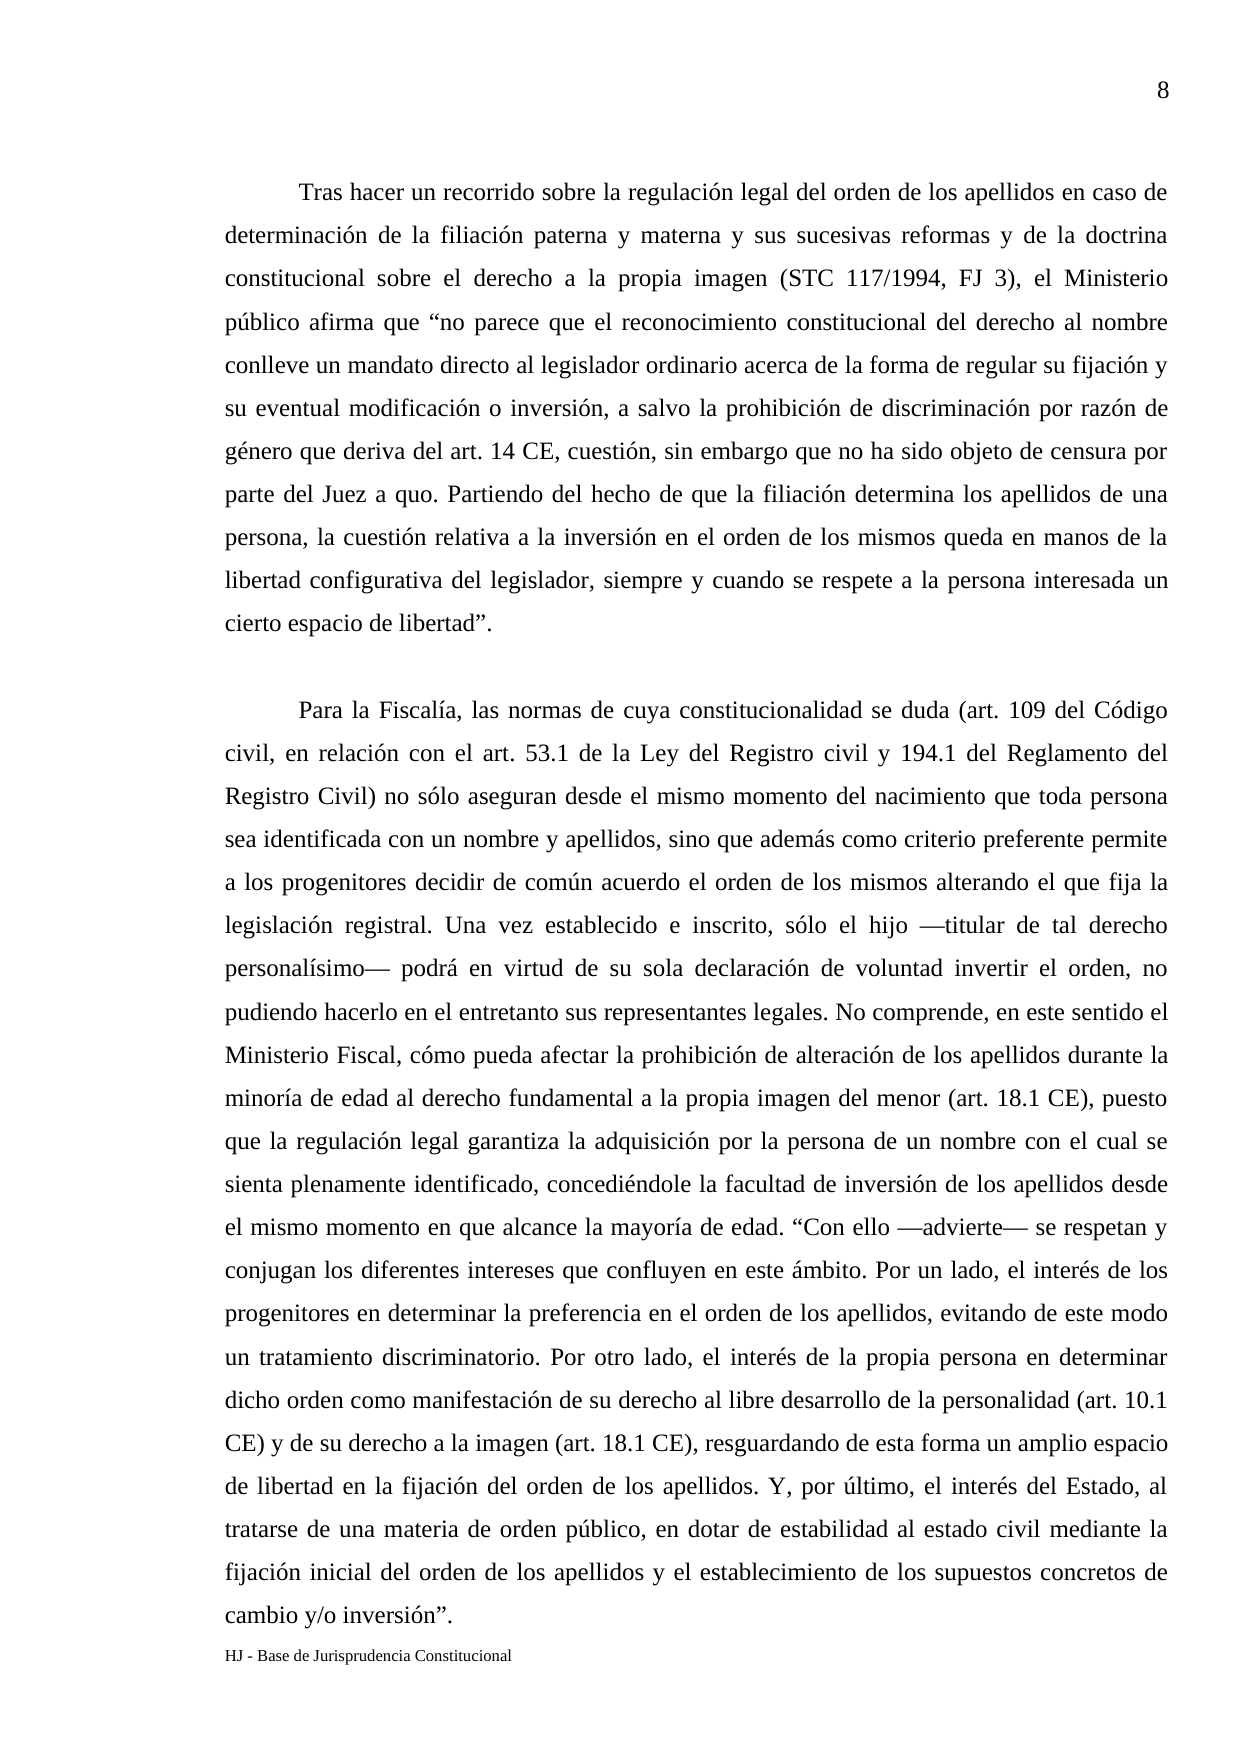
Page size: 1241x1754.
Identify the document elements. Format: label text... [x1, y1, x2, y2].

text Para la Fiscalía, las normas de cuya constitucionalidad se duda (art. 109 del Código civil, en relación con el art. 53.1 de la Ley del Registro civil y 194.1 del Reglamento del Registro Civil) no sólo aseguran desde el mismo momento del nacimiento que toda persona sea identificada con un nombre y apellidos, sino que además como criterio preferente permite a los progenitores decidir de común acuerdo el orden de los mismos alterando el que fija la legislación registral. Una vez establecido e inscrito, sólo el hijo —titular de tal derecho personalísimo— podrá en virtud de su sola declaración de voluntad invertir el orden, no pudiendo hacerlo en el entretanto sus representantes legales. No comprende, en este sentido el Ministerio Fiscal, cómo pueda afectar la prohibición de alteración de los apellidos durante la minoría de edad al derecho fundamental a la propia imagen del menor (art. 18.1 CE), puesto que la regulación legal garantiza la adquisición por la persona de un nombre con el cual se sienta plenamente identificado, concediéndole la facultad de inversión de los apellidos desde el mismo momento en que alcance la mayoría de edad. “Con ello —advierte— se respetan y conjugan los diferentes intereses que confluyen en este ámbito. Por un lado, el interés de los progenitores en determinar la preferencia en el orden de los apellidos, evitando de este modo un tratamiento discriminatorio. Por otro lado, el interés de la propia persona en determinar dicho orden como manifestación de su derecho al libre desarrollo de la personalidad (art. 10.1 CE) y de su derecho a la imagen (art. 18.1 CE), resguardando de esta forma un amplio espacio de libertad en la fijación del orden de los apellidos. Y, por último, el interés del Estado, al tratarse de una materia de orden público, en dotar de estabilidad al estado civil mediante la fijación inicial del orden de los apellidos y el establecimiento de los supuestos concretos de cambio y/o inversión”. [224, 695, 1169, 1629]
text Tras hacer un recorrido sobre la regulación legal del orden de los apellidos en caso de determinación de la filiación paterna y materna y sus sucesivas reformas y de la doctrina constitucional sobre el derecho a la propia imagen (STC 117/1994, FJ 3), el Ministerio público afirma que “no parece que el reconocimiento constitucional del derecho al nombre conlleve un mandato directo al legislador ordinario acerca de la forma de regular su fijación y su eventual modificación o inversión, a salvo la prohibición de discriminación por razón de género que deriva del art. 14 CE, cuestión, sin embargo que no ha sido objeto de censura por parte del Juez a quo. Partiendo del hecho de que la filiación determina los apellidos de una persona, la cuestión relativa a la inversión en el orden de los mismos queda en manos de la libertad configurativa del legislador, siempre y cuando se respete a la persona interesada un cierto espacio de libertad”. [224, 177, 1169, 637]
